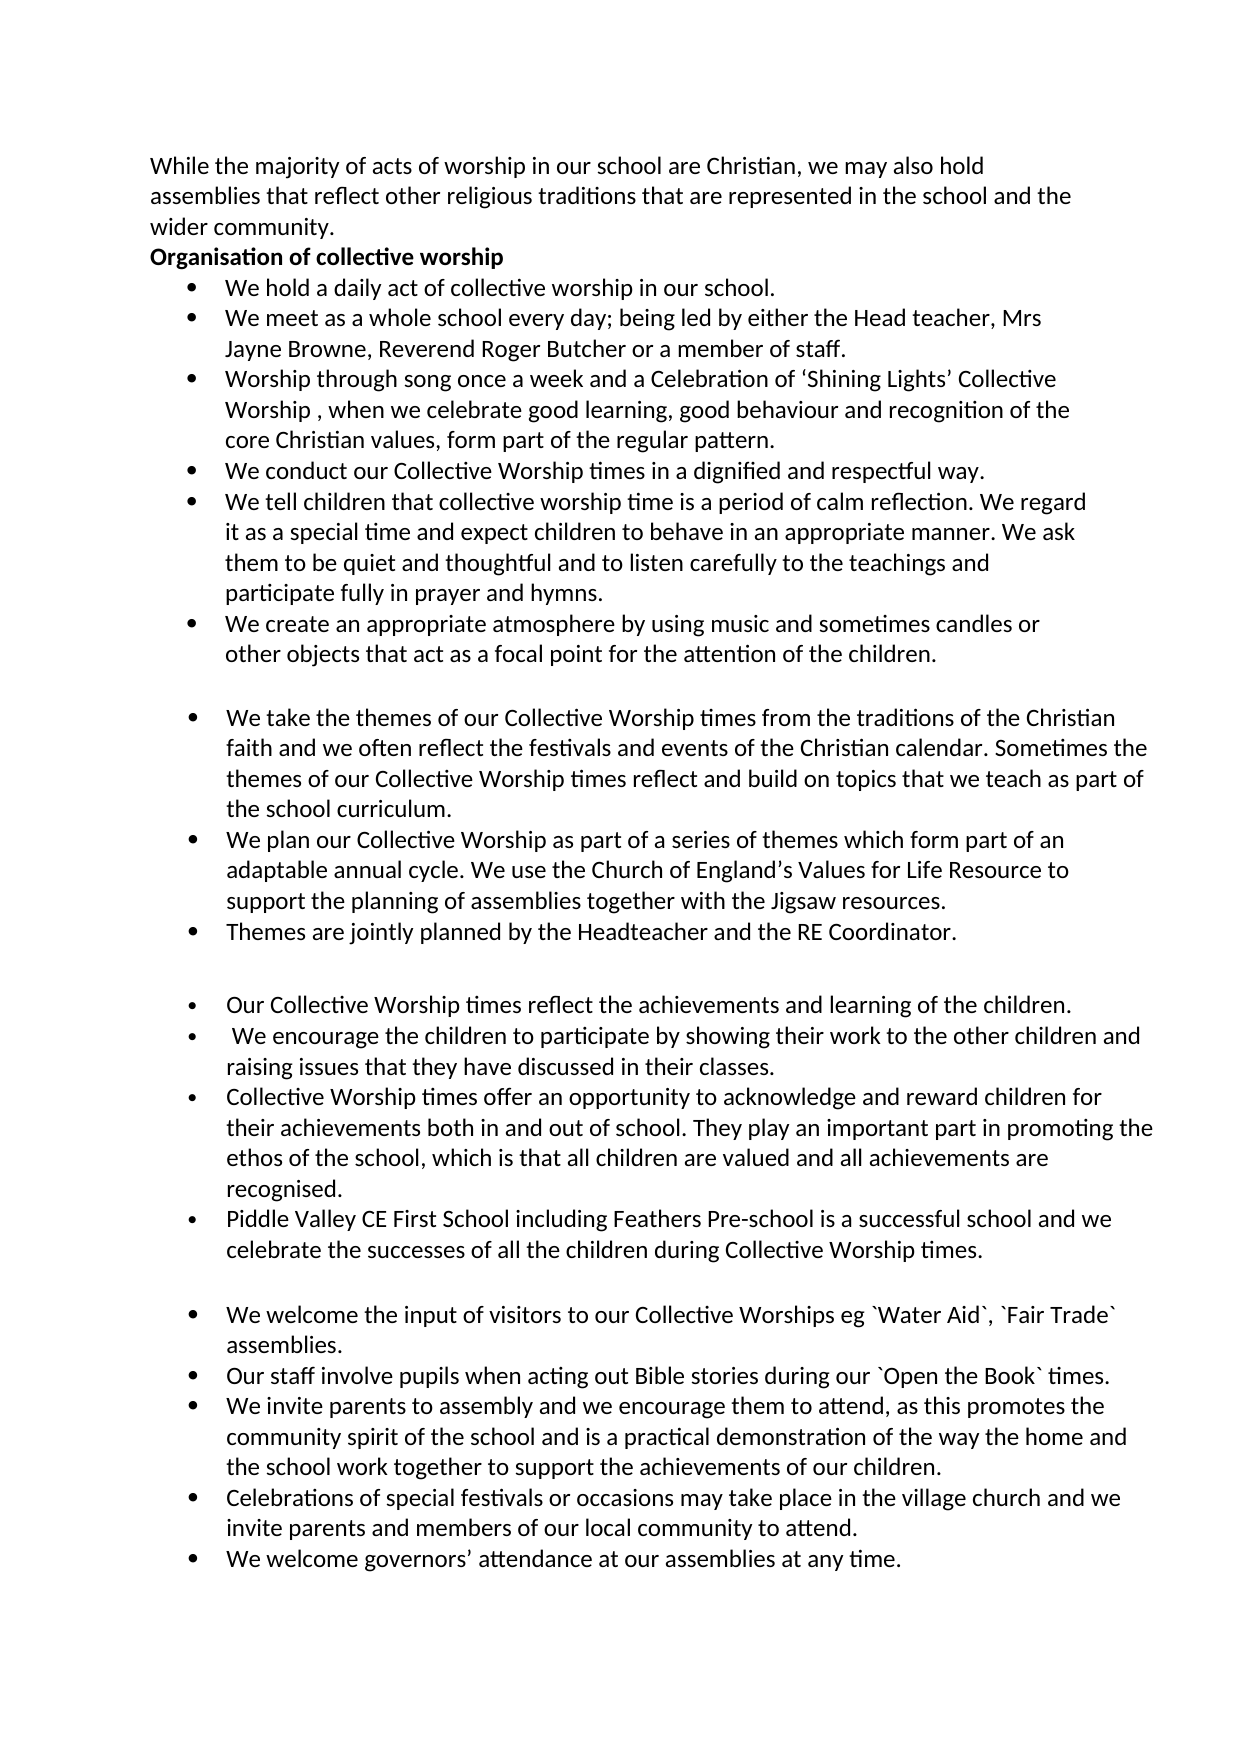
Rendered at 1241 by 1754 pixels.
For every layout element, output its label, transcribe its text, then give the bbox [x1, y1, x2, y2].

list Worship through song once a week and a Celebration of ‘Shining Lights’ Collective Worship , when we celebrate good learning, good behaviour and recognition of the core Christian values, form part of the regular pattern. [187, 364, 1090, 455]
list We conduct our Collective Worship times in a dignified and respectful way. [187, 455, 1090, 486]
text While the majority of acts of worship in our school are Christian, we may also hold assemblies that reflect other religious traditions that are represented in the school and the wider community. [150, 150, 1090, 242]
list We create an appropriate atmosphere by using music and sometimes candles or other objects that act as a focal point for the attention of the children. [187, 608, 1090, 669]
list We meet as a whole school every day; being led by either the Head teacher, Mrs Jayne Browne, Reverend Roger Butcher or a member of staff. [187, 303, 1090, 364]
text Organisation of collective worship [150, 242, 1090, 272]
list We tell children that collective worship time is a period of calm reflection. We regard it as a special time and expect children to behave in an appropriate manner. We ask them to be quiet and thoughtful and to listen carefully to the teachings and participate fully in prayer and hymns. [187, 486, 1090, 608]
list We hold a daily act of collective worship in our school. [187, 272, 1090, 303]
